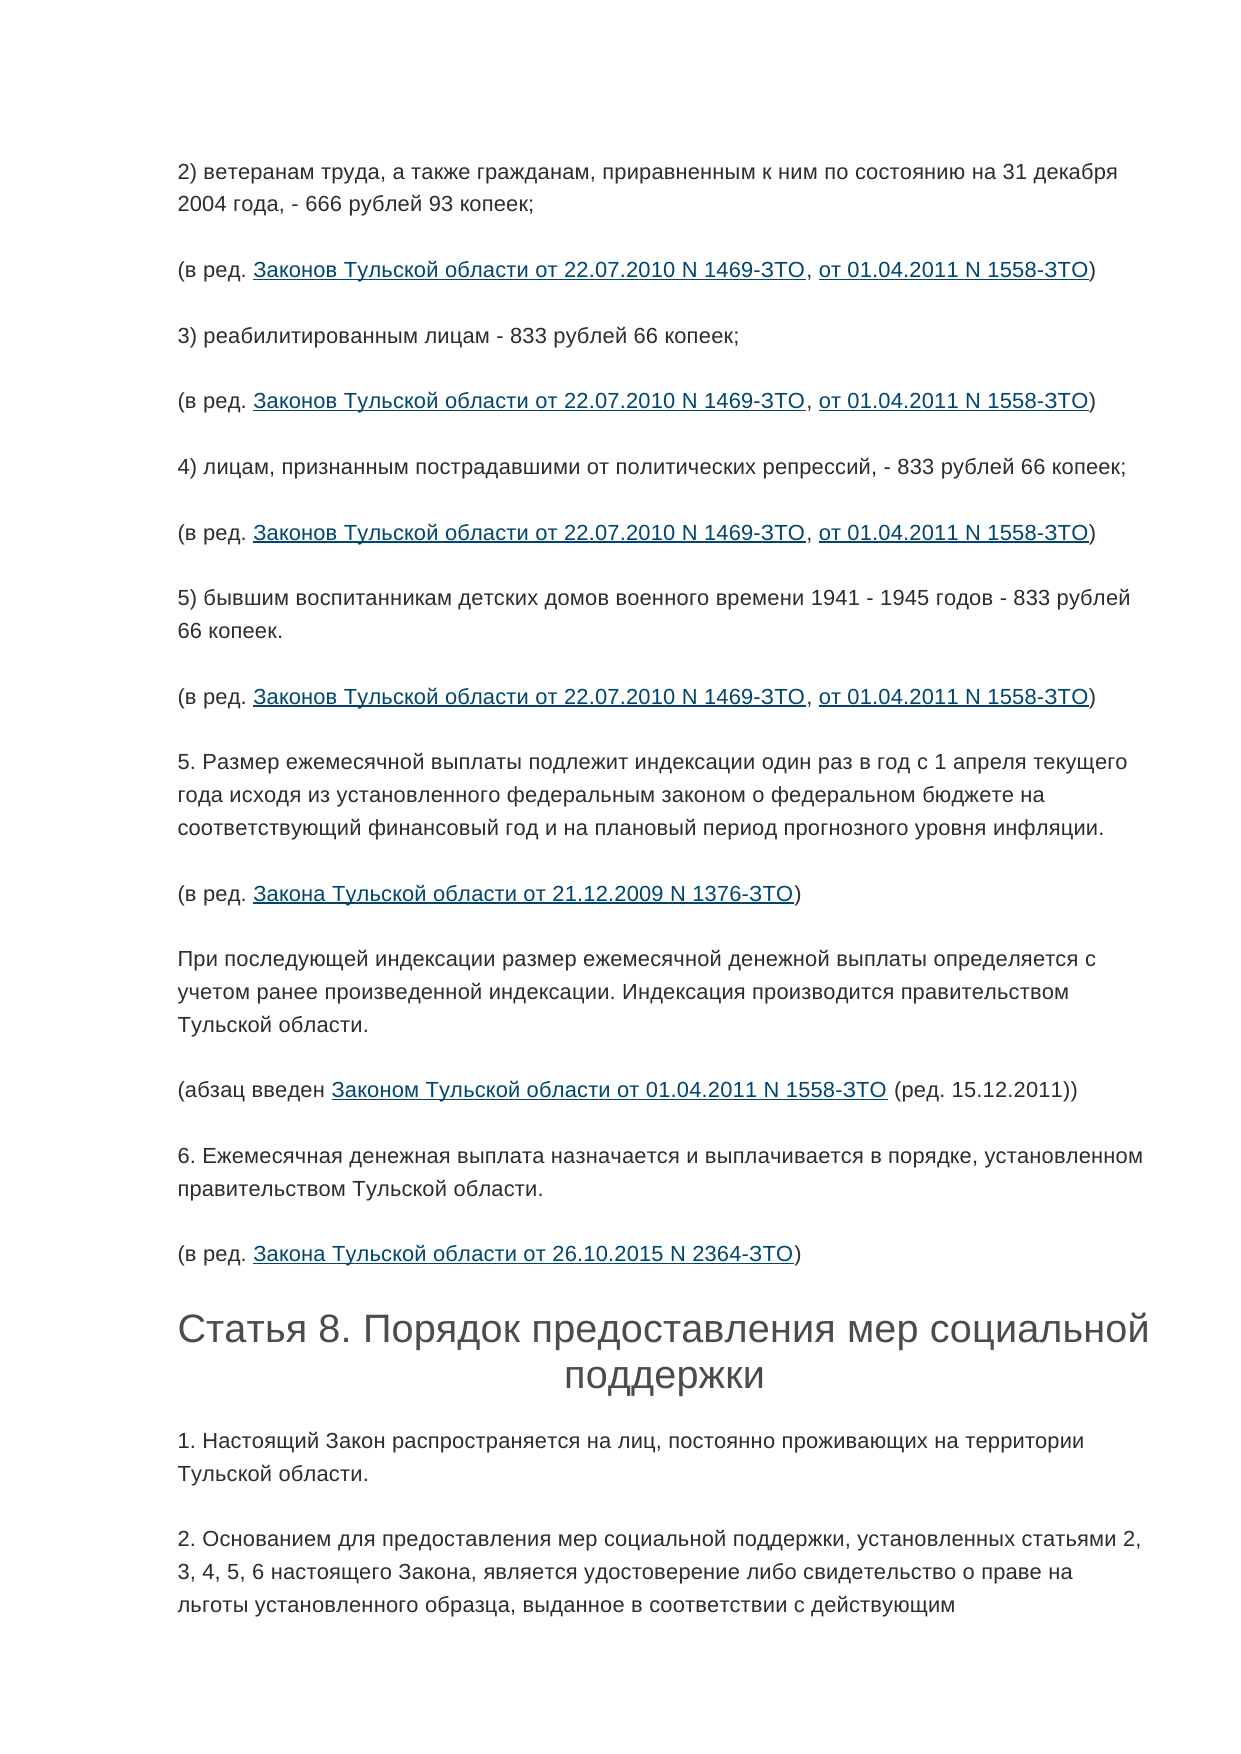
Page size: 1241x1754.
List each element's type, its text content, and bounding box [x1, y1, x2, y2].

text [177, 1420, 1152, 1617]
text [177, 118, 1152, 1267]
text Статья 8. Порядок предоставления мер социальной поддержки [177, 1306, 1152, 1397]
